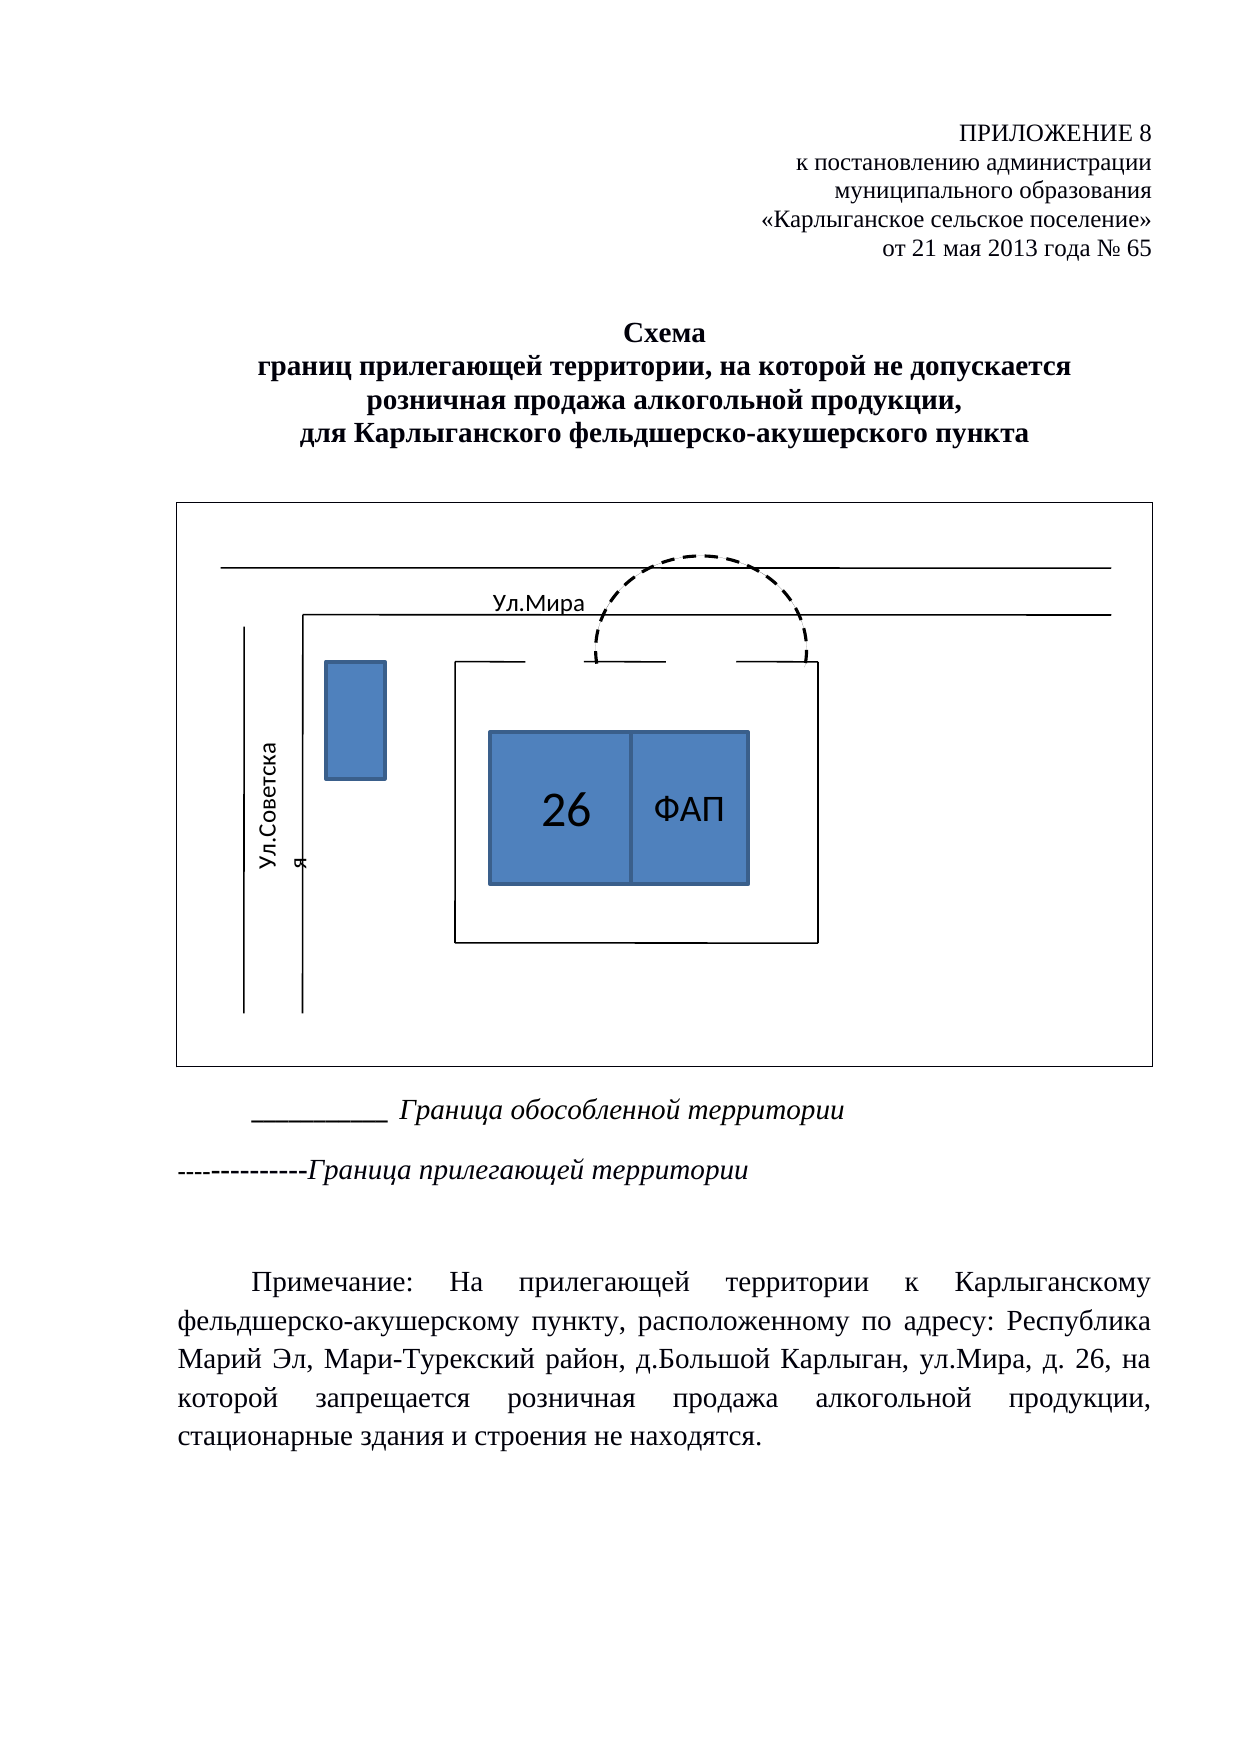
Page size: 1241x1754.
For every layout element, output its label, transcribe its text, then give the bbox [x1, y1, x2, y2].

text к постановлению администрации [177, 147, 1152, 176]
text «Карлыганское сельское поселение» [177, 204, 1152, 233]
text розничная продажа алкогольной продукции, [177, 382, 1152, 416]
text муниципального образования [177, 176, 1152, 204]
text ___________ Граница обособленной территории [177, 1092, 1152, 1126]
text --------------Граница прилегающей территории [177, 1152, 1152, 1185]
text Примечание: На прилегающей территории к Карлыганскому фельдшерско-акушерскому пункту, расположенному по адресу: Республика Марий Эл, Мари-Турекский район, д.Большой Карлыган, ул.Мира, д. 26, на которой запрещается розничная продажа алкогольной продукции, стационарные здания и строения не находятся. [177, 1264, 1152, 1452]
text от 21 мая 2013 года № 65 [177, 233, 1152, 262]
text Схема [177, 315, 1152, 348]
text для Карлыганского фельдшерско-акушерского пункта [177, 416, 1152, 449]
text границ прилегающей территории, на которой не допускается [177, 348, 1152, 382]
text ПРИЛОЖЕНИЕ 8 [177, 118, 1152, 147]
